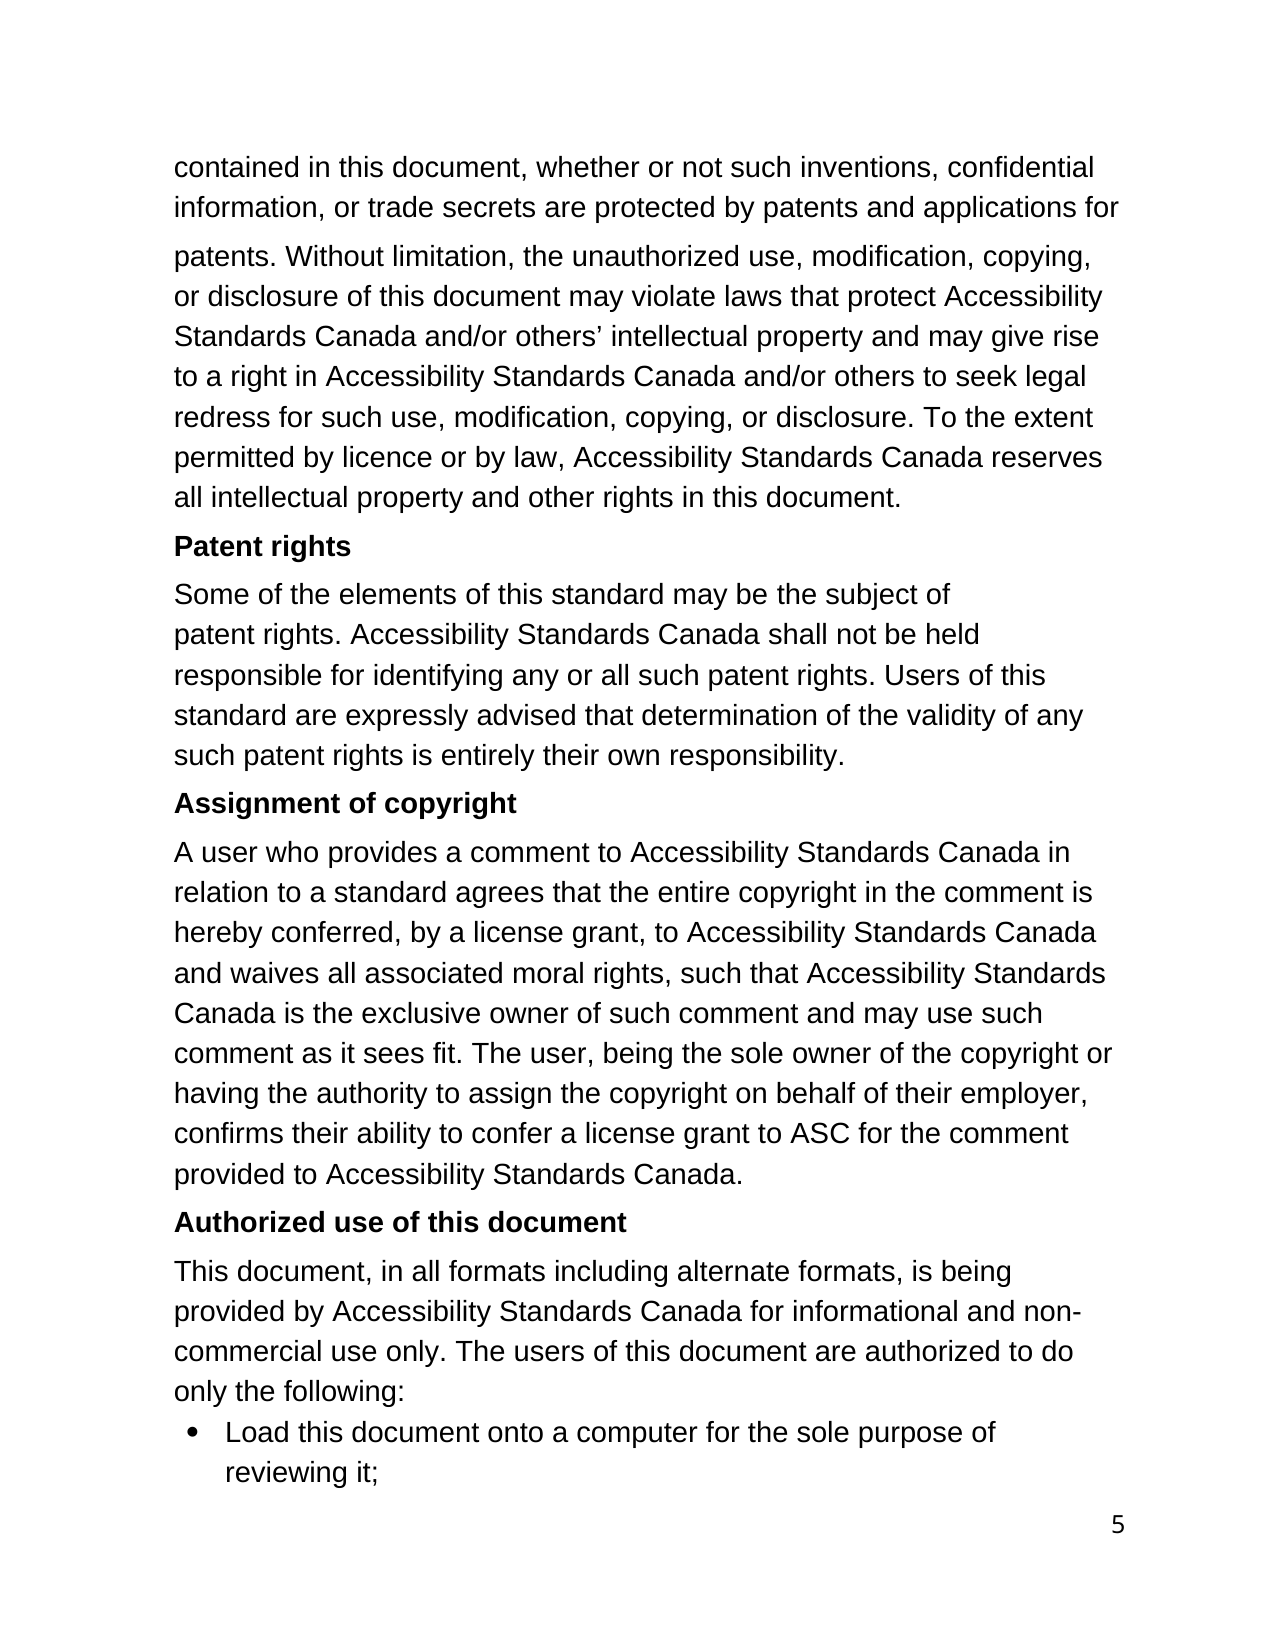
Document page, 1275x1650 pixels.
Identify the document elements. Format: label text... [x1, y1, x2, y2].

text Authorized use of this document [173, 1205, 1125, 1239]
text patents. Without limitation, the unauthorized use, modification, copying, or disclosure of this document may violate laws that protect Accessibility Standards Canada and/or others’ intellectual property and may give rise to a right in Accessibility Standards Canada and/or others to seek legal redress for such use, modification, copying, or disclosure. To the extent permitted by licence or by law, Accessibility Standards Canada reserves all intellectual property and other rights in this document. [173, 239, 1125, 513]
text This document, in all formats including alternate formats, is being provided by Accessibility Standards Canada for informational and non-commercial use only. The users of this document are authorized to do only the following: [173, 1254, 1125, 1408]
list Load this document onto a computer for the sole purpose of reviewing it; [187, 1414, 1125, 1488]
text A user who provides a comment to Accessibility Standards Canada in relation to a standard agrees that the entire copyright in the comment is hereby conferred, by a license grant, to Accessibility Standards Canada and waives all associated moral rights, such that Accessibility Standards Canada is the exclusive owner of such comment and may use such comment as it sees fit. The user, being the sole owner of the copyright or having the authority to assign the copyright on behalf of their employer, confirms their ability to confer a license grant to ASC for the comment provided to Accessibility Standards Canada. [173, 835, 1125, 1190]
text Some of the elements of this standard may be the subject of patent rights. Accessibility Standards Canada shall not be held responsible for identifying any or all such patent rights. Users of this standard are expressly advised that determination of the validity of any such patent rights is entirely their own responsibility. [173, 577, 1125, 771]
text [173, 150, 1125, 224]
text Assignment of copyright [173, 786, 1125, 820]
text Patent rights [173, 528, 1125, 562]
